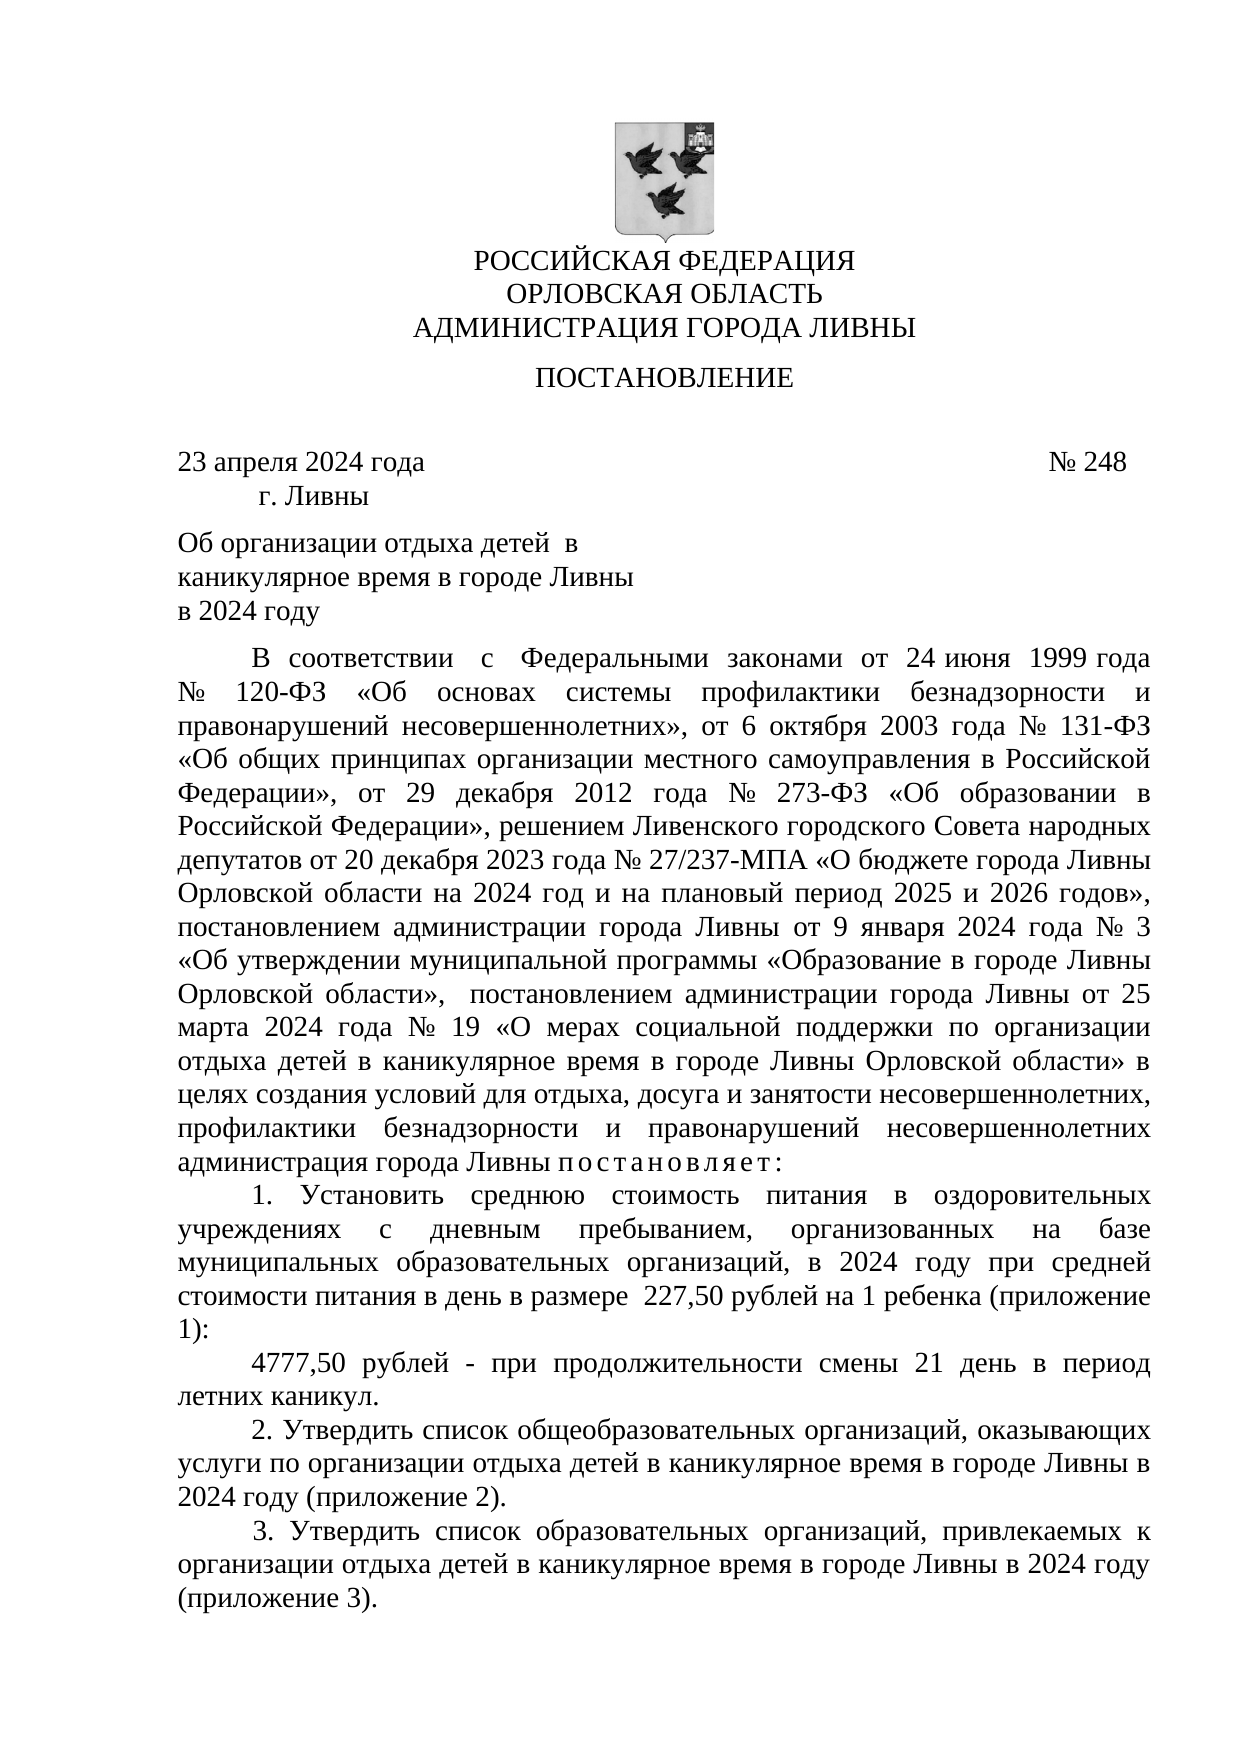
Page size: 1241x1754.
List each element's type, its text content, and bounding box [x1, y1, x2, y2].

text 23 апреля 2024 года № 248 [177, 444, 1152, 478]
text 3. Утвердить список образовательных организаций, привлекаемых к организации отдыха детей в каникулярное время в городе Ливны в 2024 году (приложение 3). [177, 1513, 1152, 1613]
text В соответствии с Федеральными законами от 24 июня 1999 года № 120-ФЗ «Об основах системы профилактики безнадзорности и правонарушений несовершеннолетних», от 6 октября 2003 года № 131-ФЗ «Об общих принципах организации местного самоуправления в Российской Федерации», от 29 декабря 2012 года № 273-ФЗ «Об образовании в Российской Федерации», решением Ливенского городского Совета народных депутатов от 20 декабря 2023 года № 27/237-МПА «О бюджете города Ливны Орловской области на 2024 год и на плановый период 2025 и 2026 годов», постановлением администрации города Ливны от 9 января 2024 года № 3 «Об утверждении муниципальной программы «Образование в городе Ливны Орловской области», постановлением администрации города Ливны от 25 марта 2024 года № 19 «О мерах социальной поддержки по организации отдыха детей в каникулярное время в городе Ливны Орловской области» в целях создания условий для отдыха, досуга и занятости несовершеннолетних, профилактики безнадзорности и правонарушений несовершеннолетних администрация города Ливны постановляет: [177, 641, 1152, 1177]
subtitle РОССИЙСКАЯ ФЕДЕРАЦИЯ [177, 243, 1152, 276]
text 4777,50 рублей - при продолжительности смены 21 день в период летних каникул. [177, 1345, 1152, 1412]
text 1. Установить среднюю стоимость питания в оздоровительных учреждениях с дневным пребыванием, организованных на базе муниципальных образовательных организаций, в 2024 году при средней стоимости питания в день в размере 227,50 рублей на 1 ребенка (приложение 1): [177, 1177, 1152, 1345]
subtitle АДМИНИСТРАЦИЯ ГОРОДА ЛИВНЫ [177, 310, 1152, 343]
text Об организации отдыха детей в каникулярное время в городе Ливны в 2024 году [177, 526, 709, 626]
text 2. Утвердить список общеобразовательных организаций, оказывающих услуги по организации отдыха детей в каникулярное время в городе Ливны в 2024 году (приложение 2). [177, 1412, 1152, 1513]
subtitle ПОСТАНОВЛЕНИЕ [177, 360, 1152, 394]
subtitle ОРЛОВСКАЯ ОБЛАСТЬ [177, 276, 1152, 310]
text г. Ливны [177, 478, 1152, 511]
